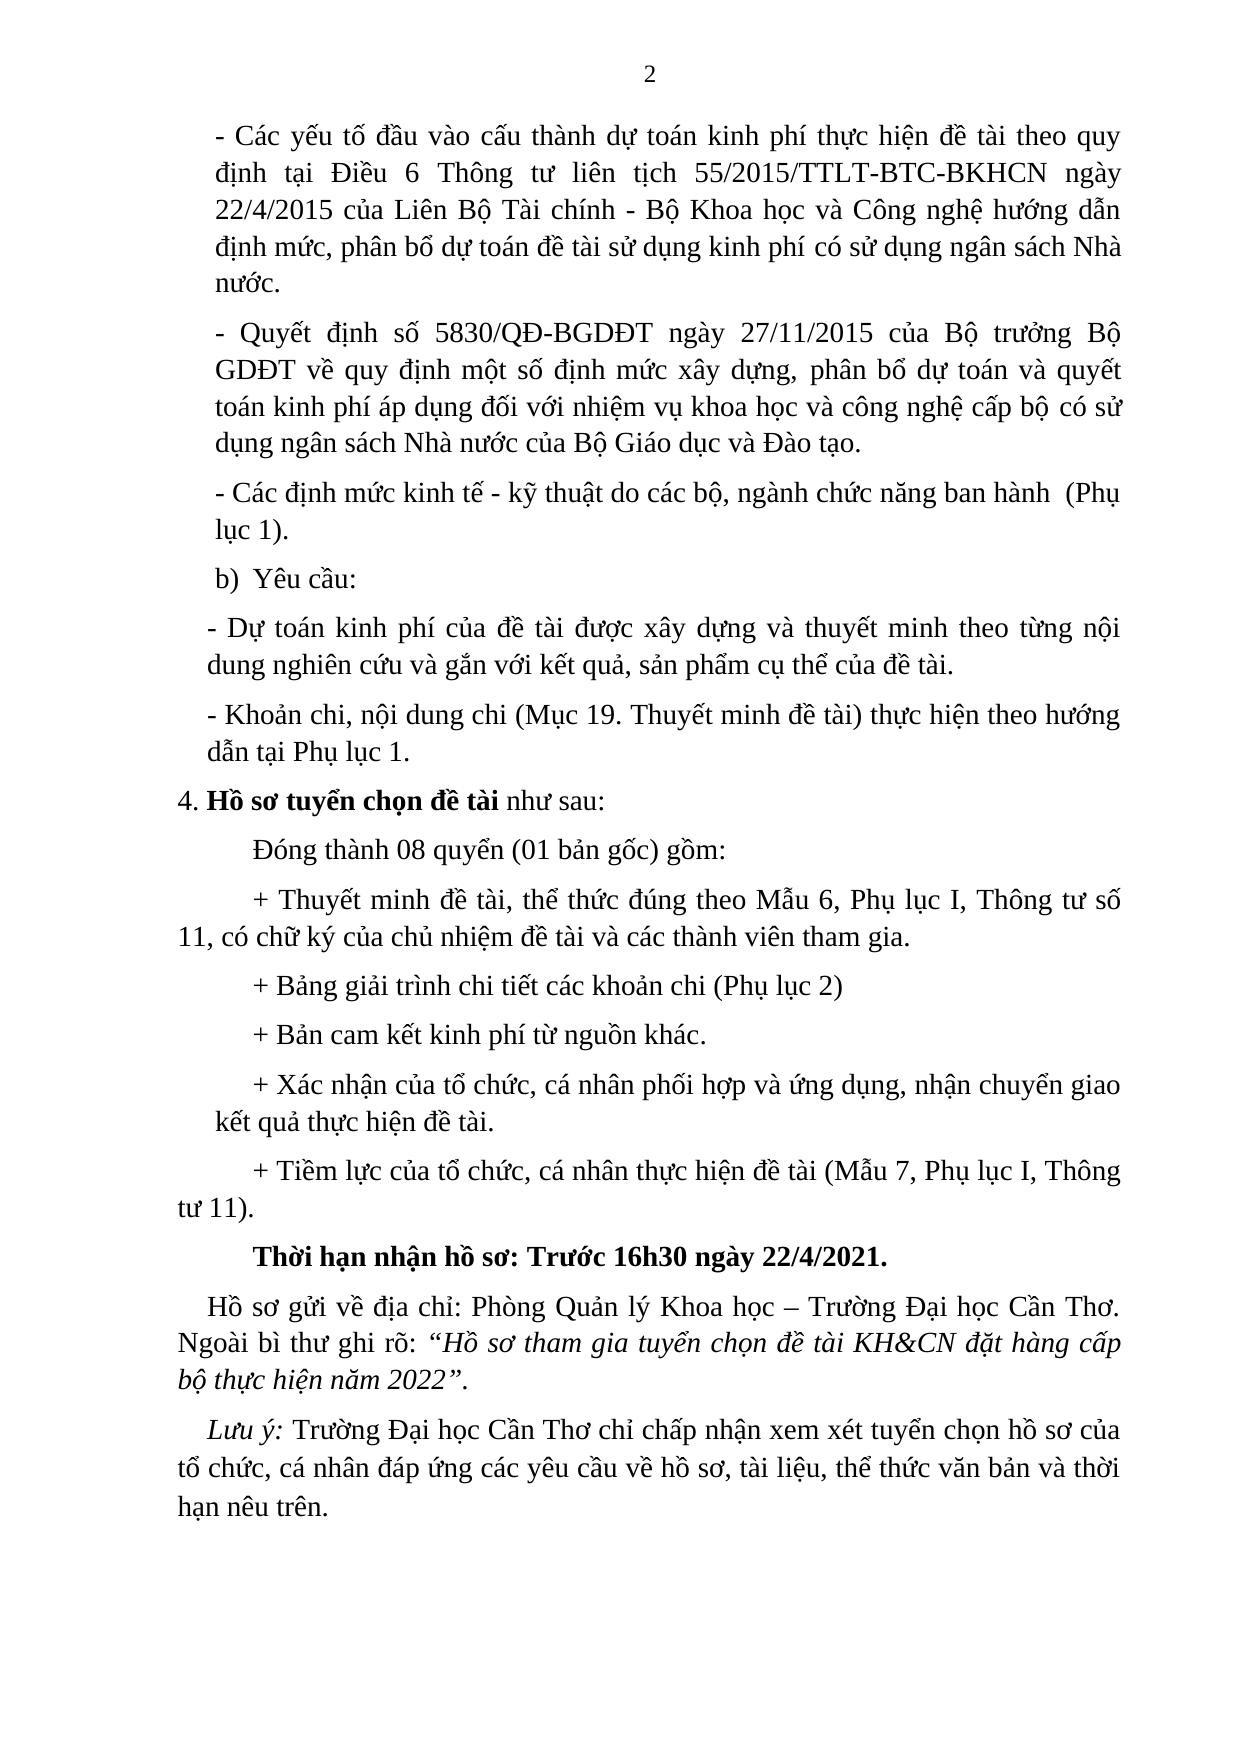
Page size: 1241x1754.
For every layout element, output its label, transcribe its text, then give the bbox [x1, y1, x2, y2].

text Đóng thành 08 quyển (01 bản gốc) gồm: [177, 832, 1122, 866]
text + Xác nhận của tổ chức, cá nhân phối hợp và ứng dụng, nhận chuyển giao kết quả thực hiện đề tài. [215, 1067, 1122, 1137]
text + Bản cam kết kinh phí từ nguồn khác. [215, 1017, 1122, 1051]
text + Thuyết minh đề tài, thể thức đúng theo Mẫu 6, Phụ lục I, Thông tư số 11, có chữ ký của chủ nhiệm đề tài và các thành viên tham gia. [177, 882, 1122, 952]
text - Các yếu tố đầu vào cấu thành dự toán kinh phí thực hiện đề tài theo quy định tại Điều 6 Thông tư liên tịch 55/2015/TTLT-BTC-BKHCN ngày 22/4/2015 của Liên Bộ Tài chính - Bộ Khoa học và Công nghệ hướng dẫn định mức, phân bổ dự toán đề tài sử dụng kinh phí có sử dụng ngân sách Nhà nước. [215, 225, 1122, 299]
text 4. Hồ sơ tuyển chọn đề tài như sau: [177, 783, 1122, 817]
list Yêu cầu: [215, 561, 1122, 595]
list - Các định mức kinh tế - kỹ thuật do các bộ, ngành chức năng ban hành (Phụ lục 1). [215, 475, 1122, 545]
text + Tiềm lực của tổ chức, cá nhân thực hiện đề tài (Mẫu 7, Phụ lục I, Thông tư 11). [177, 1153, 1122, 1223]
text Hồ sơ gửi về địa chỉ: Phòng Quản lý Khoa học – Trường Đại học Cần Thơ. Ngoài bì thư ghi rõ: “Hồ sơ tham gia tuyển chọn đề tài KH&CN đặt hàng cấp bộ thực hiện năm 2022”. [177, 1289, 1122, 1396]
text Lưu ý: Trường Đại học Cần Thơ chỉ chấp nhận xem xét tuyển chọn hồ sơ của tổ chức, cá nhân đáp ứng các yêu cầu về hồ sơ, tài liệu, thể thức văn bản và thời hạn nêu trên. [177, 1412, 1122, 1522]
text Thời hạn nhận hồ sơ: Trước 16h30 ngày 22/4/2021. [177, 1239, 1122, 1273]
list - Quyết định số 5830/QĐ-BGDĐT ngày 27/11/2015 của Bộ trưởng Bộ GDĐT về quy định một số định mức xây dựng, phân bổ dự toán và quyết toán kinh phí áp dụng đối với nhiệm vụ khoa học và công nghệ cấp bộ có sử dụng ngân sách Nhà nước của Bộ Giáo dục và Đào tạo. [215, 315, 1122, 459]
text + Bảng giải trình chi tiết các khoản chi (Phụ lục 2) [177, 968, 1122, 1002]
list - Khoản chi, nội dung chi (Mục 19. Thuyết minh đề tài) thực hiện theo hướng dẫn tại Phụ lục 1. [207, 697, 1122, 767]
list - Dự toán kinh phí của đề tài được xây dựng và thuyết minh theo từng nội dung nghiên cứu và gắn với kết quả, sản phẩm cụ thể của đề tài. [207, 611, 1122, 681]
text - Các yếu tố đầu vào cấu thành dự toán kinh phí thực hiện đề tài theo quy định tại Điều 6 Thông tư liên tịch 55/2015/TTLT-BTC-BKHCN ngày 22/4/2015 của Liên Bộ Tài chính - Bộ Khoa học và Công nghệ hướng dẫn định mức, phân bổ dự toán đề tài sử dụng kinh phí có sử dụng ngân sách Nhà nước. [215, 118, 1122, 192]
